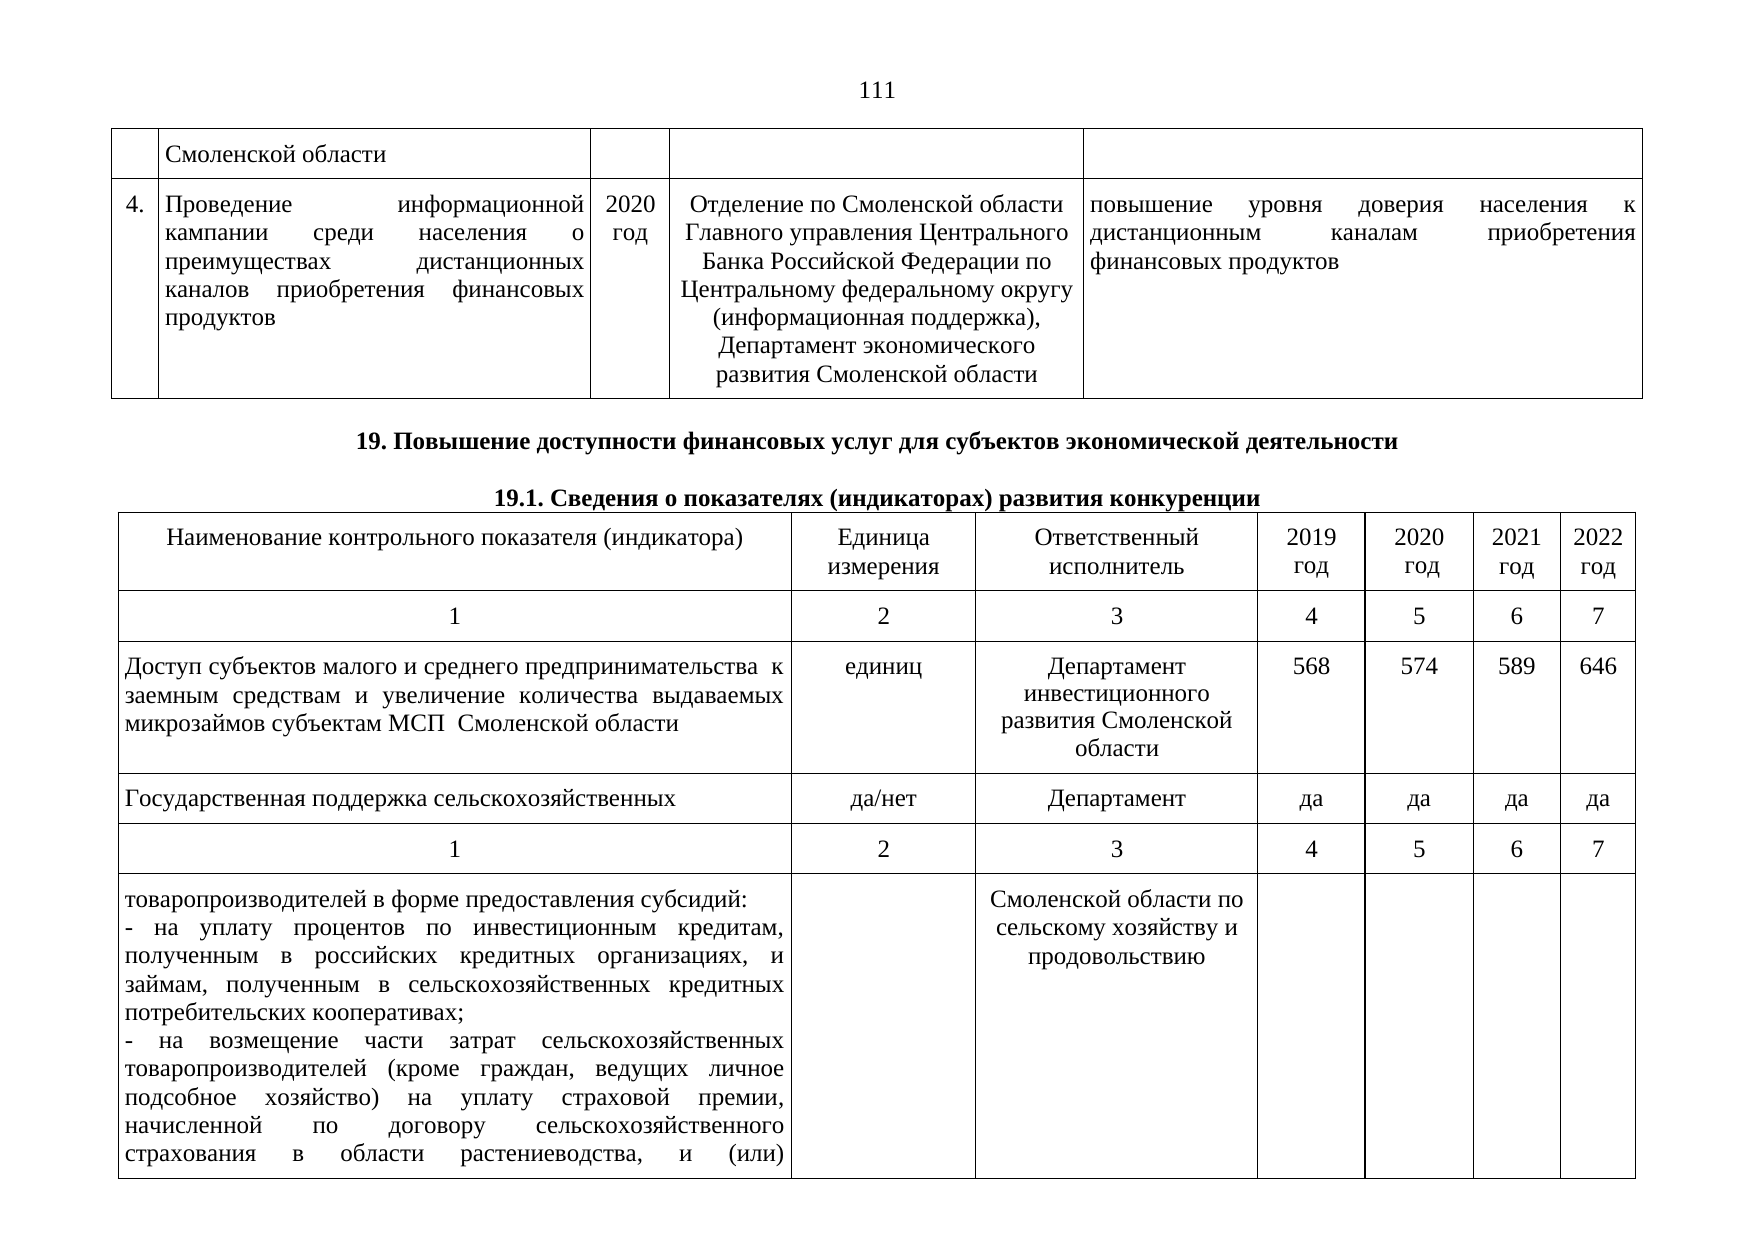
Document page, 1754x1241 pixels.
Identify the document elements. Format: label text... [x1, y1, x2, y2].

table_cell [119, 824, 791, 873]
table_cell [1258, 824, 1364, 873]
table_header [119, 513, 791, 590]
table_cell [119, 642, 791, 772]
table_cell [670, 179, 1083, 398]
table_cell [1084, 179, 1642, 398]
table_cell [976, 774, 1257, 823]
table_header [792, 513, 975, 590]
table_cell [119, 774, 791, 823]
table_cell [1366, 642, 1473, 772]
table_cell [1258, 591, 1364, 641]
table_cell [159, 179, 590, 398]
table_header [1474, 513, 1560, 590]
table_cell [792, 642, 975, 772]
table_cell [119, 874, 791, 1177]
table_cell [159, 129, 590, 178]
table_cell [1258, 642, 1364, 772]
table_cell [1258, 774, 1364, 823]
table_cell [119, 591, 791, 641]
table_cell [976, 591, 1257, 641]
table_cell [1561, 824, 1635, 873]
text 19.1. Сведения о показателях (индикаторах) развития конкуренции [118, 483, 1636, 512]
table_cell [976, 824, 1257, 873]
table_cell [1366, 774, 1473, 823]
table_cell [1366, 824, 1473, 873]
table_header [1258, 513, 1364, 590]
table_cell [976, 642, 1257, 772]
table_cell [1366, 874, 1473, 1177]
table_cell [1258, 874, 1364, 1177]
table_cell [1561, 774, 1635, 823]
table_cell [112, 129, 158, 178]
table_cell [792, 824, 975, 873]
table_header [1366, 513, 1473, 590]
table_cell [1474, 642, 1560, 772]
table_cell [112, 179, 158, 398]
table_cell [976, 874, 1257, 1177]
text 19. Повышение доступности финансовых услуг для субъектов экономической деятельности [118, 427, 1636, 455]
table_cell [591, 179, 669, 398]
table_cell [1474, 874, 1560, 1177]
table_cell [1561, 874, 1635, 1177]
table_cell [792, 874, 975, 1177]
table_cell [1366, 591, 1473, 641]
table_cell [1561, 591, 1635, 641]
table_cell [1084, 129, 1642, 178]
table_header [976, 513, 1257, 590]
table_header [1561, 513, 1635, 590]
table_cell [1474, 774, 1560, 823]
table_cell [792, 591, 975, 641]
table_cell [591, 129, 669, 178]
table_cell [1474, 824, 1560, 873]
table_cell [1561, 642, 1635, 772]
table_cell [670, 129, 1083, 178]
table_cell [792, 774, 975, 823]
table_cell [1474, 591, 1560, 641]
